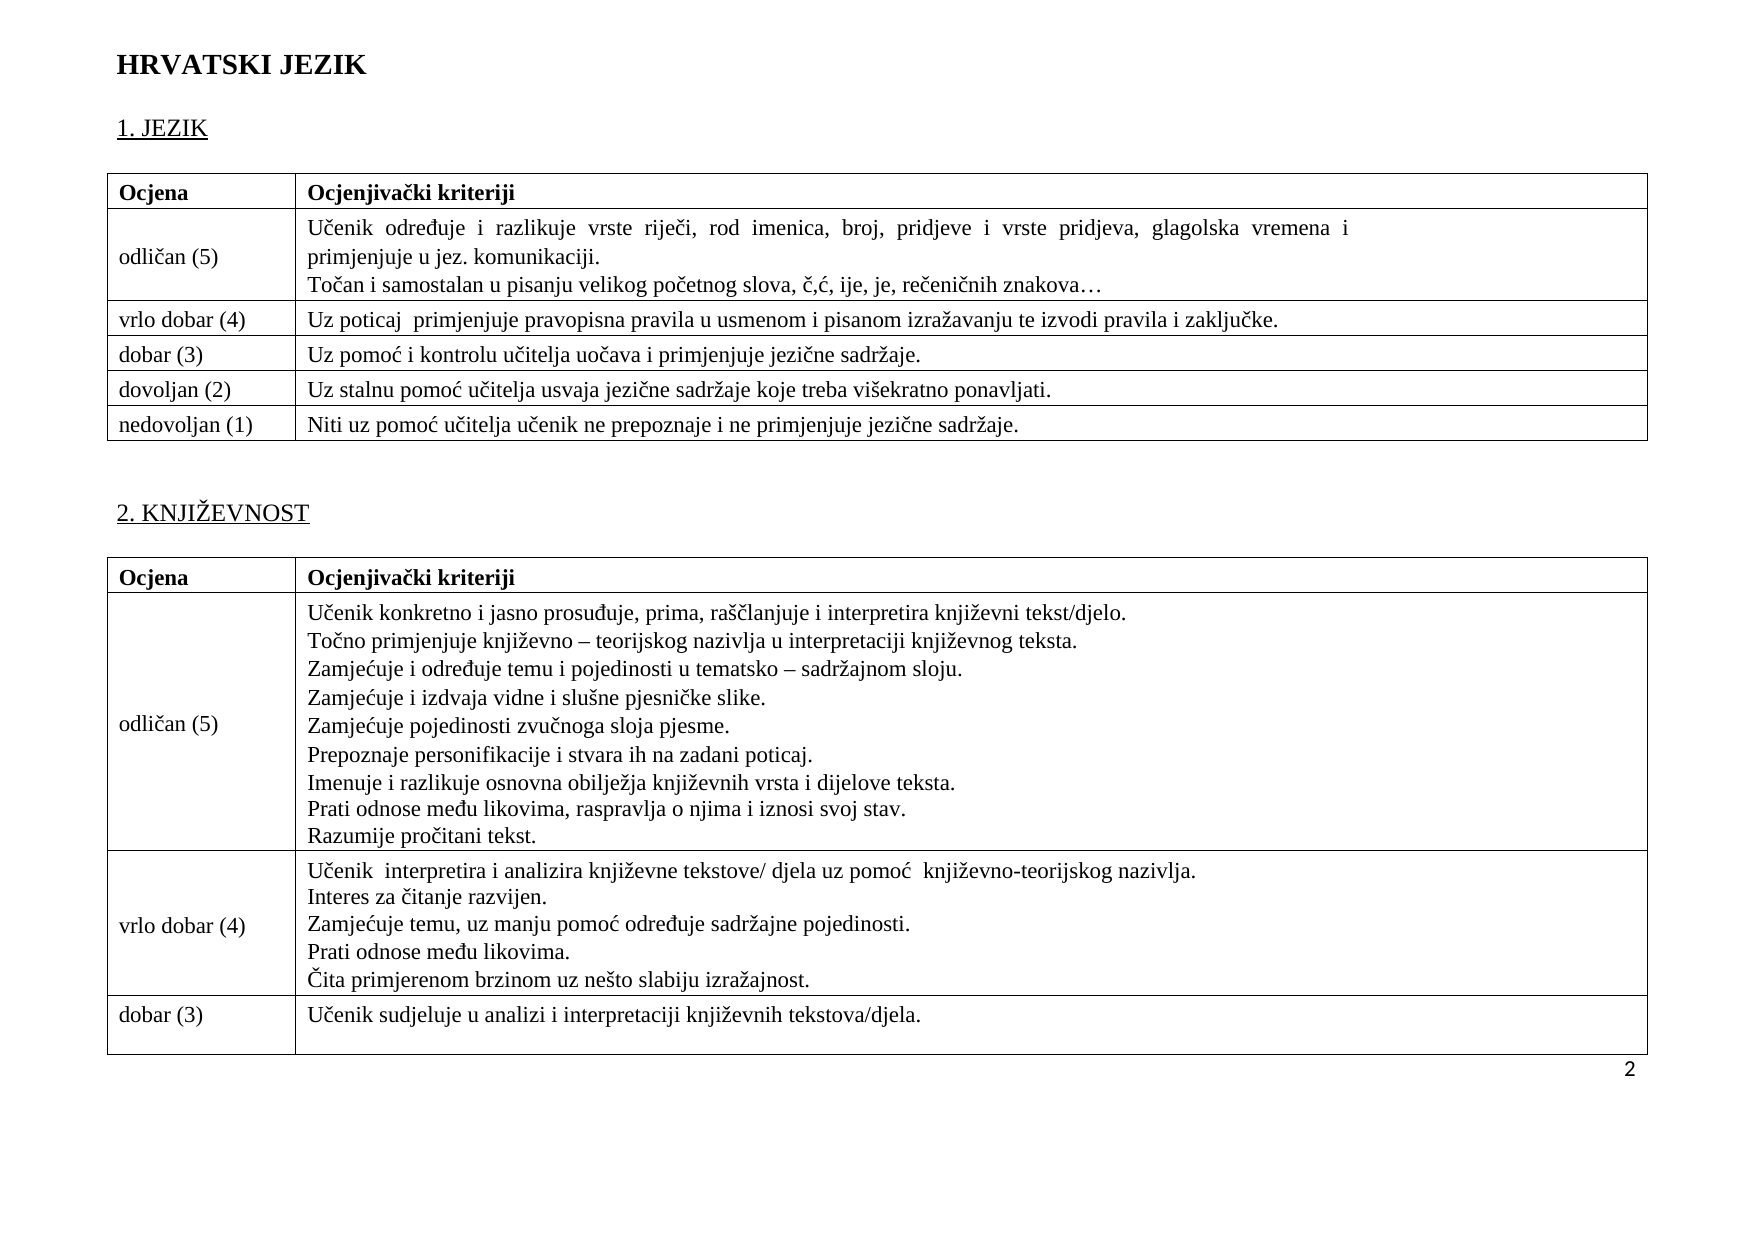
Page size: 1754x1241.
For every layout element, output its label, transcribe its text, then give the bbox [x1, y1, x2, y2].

table_cell Uz poticaj primjenjuje pravopisna pravila u usmenom i pisanom izražavanju te izvodi pravila i zaključke. [296, 301, 1647, 335]
subtitle HRVATSKI JEZIK [116, 47, 382, 80]
table_cell nedovoljan (1) [108, 406, 295, 440]
table_header Ocjenjivački kriteriji [296, 174, 1647, 208]
table_cell dovoljan (2) [108, 371, 295, 405]
table_cell Učenik interpretira i analizira književne tekstove/ djela uz pomoć književno-teorijskog nazivlja. Interes za čitanje razvijen. Zamjećuje temu, uz manju pomoć određuje sadržajne pojedinosti. Prati odnose među likovima. Čita primjerenom brzinom uz nešto slabiju izražajnost. [296, 851, 1647, 995]
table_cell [296, 996, 1647, 1053]
table_cell vrlo dobar (4) [108, 851, 295, 995]
table_cell odličan (5) [108, 209, 295, 300]
table_cell dobar (3) [108, 336, 295, 370]
table_header Ocjena [108, 174, 295, 208]
table_cell Niti uz pomoć učitelja učenik ne prepoznaje i ne primjenjuje jezične sadržaje. [296, 406, 1647, 440]
table_cell Uz stalnu pomoć učitelja usvaja jezične sadržaje koje treba višekratno ponavljati. [296, 371, 1647, 405]
table_cell dobar (3) [108, 996, 295, 1053]
table_header Ocjenjivački kriteriji [296, 558, 1647, 592]
subtitle 1. JEZIK [116, 113, 382, 142]
table_cell vrlo dobar (4) [108, 301, 295, 335]
subtitle 2. KNJIŽEVNOST [116, 498, 382, 526]
table_cell Uz pomoć i kontrolu učitelja uočava i primjenjuje jezične sadržaje. [296, 336, 1647, 370]
table_cell Učenik konkretno i jasno prosuđuje, prima, raščlanjuje i interpretira književni tekst/djelo. Točno primjenjuje književno – teorijskog nazivlja u interpretaciji književnog teksta. Zamjećuje i određuje temu i pojedinosti u tematsko – sadržajnom sloju. Zamjećuje i izdvaja vidne i slušne pjesničke slike. Zamjećuje pojedinosti zvučnoga sloja pjesme. Prepoznaje personifikacije i stvara ih na zadani poticaj. Imenuje i razlikuje osnovna obilježja književnih vrsta i dijelove teksta. Prati odnose među likovima, raspravlja o njima i iznosi svoj stav. Razumije pročitani tekst. [296, 593, 1647, 850]
table_cell odličan (5) [108, 593, 295, 850]
table_header Ocjena [108, 558, 295, 592]
table_cell Učenik određuje i razlikuje vrste riječi, rod imenica, broj, pridjeve i vrste pridjeva, glagolska vremena i primjenjuje u jez. komunikaciji. Točan i samostalan u pisanju velikog početnog slova, č,ć, ije, je, rečeničnih znakova… [296, 209, 1647, 300]
